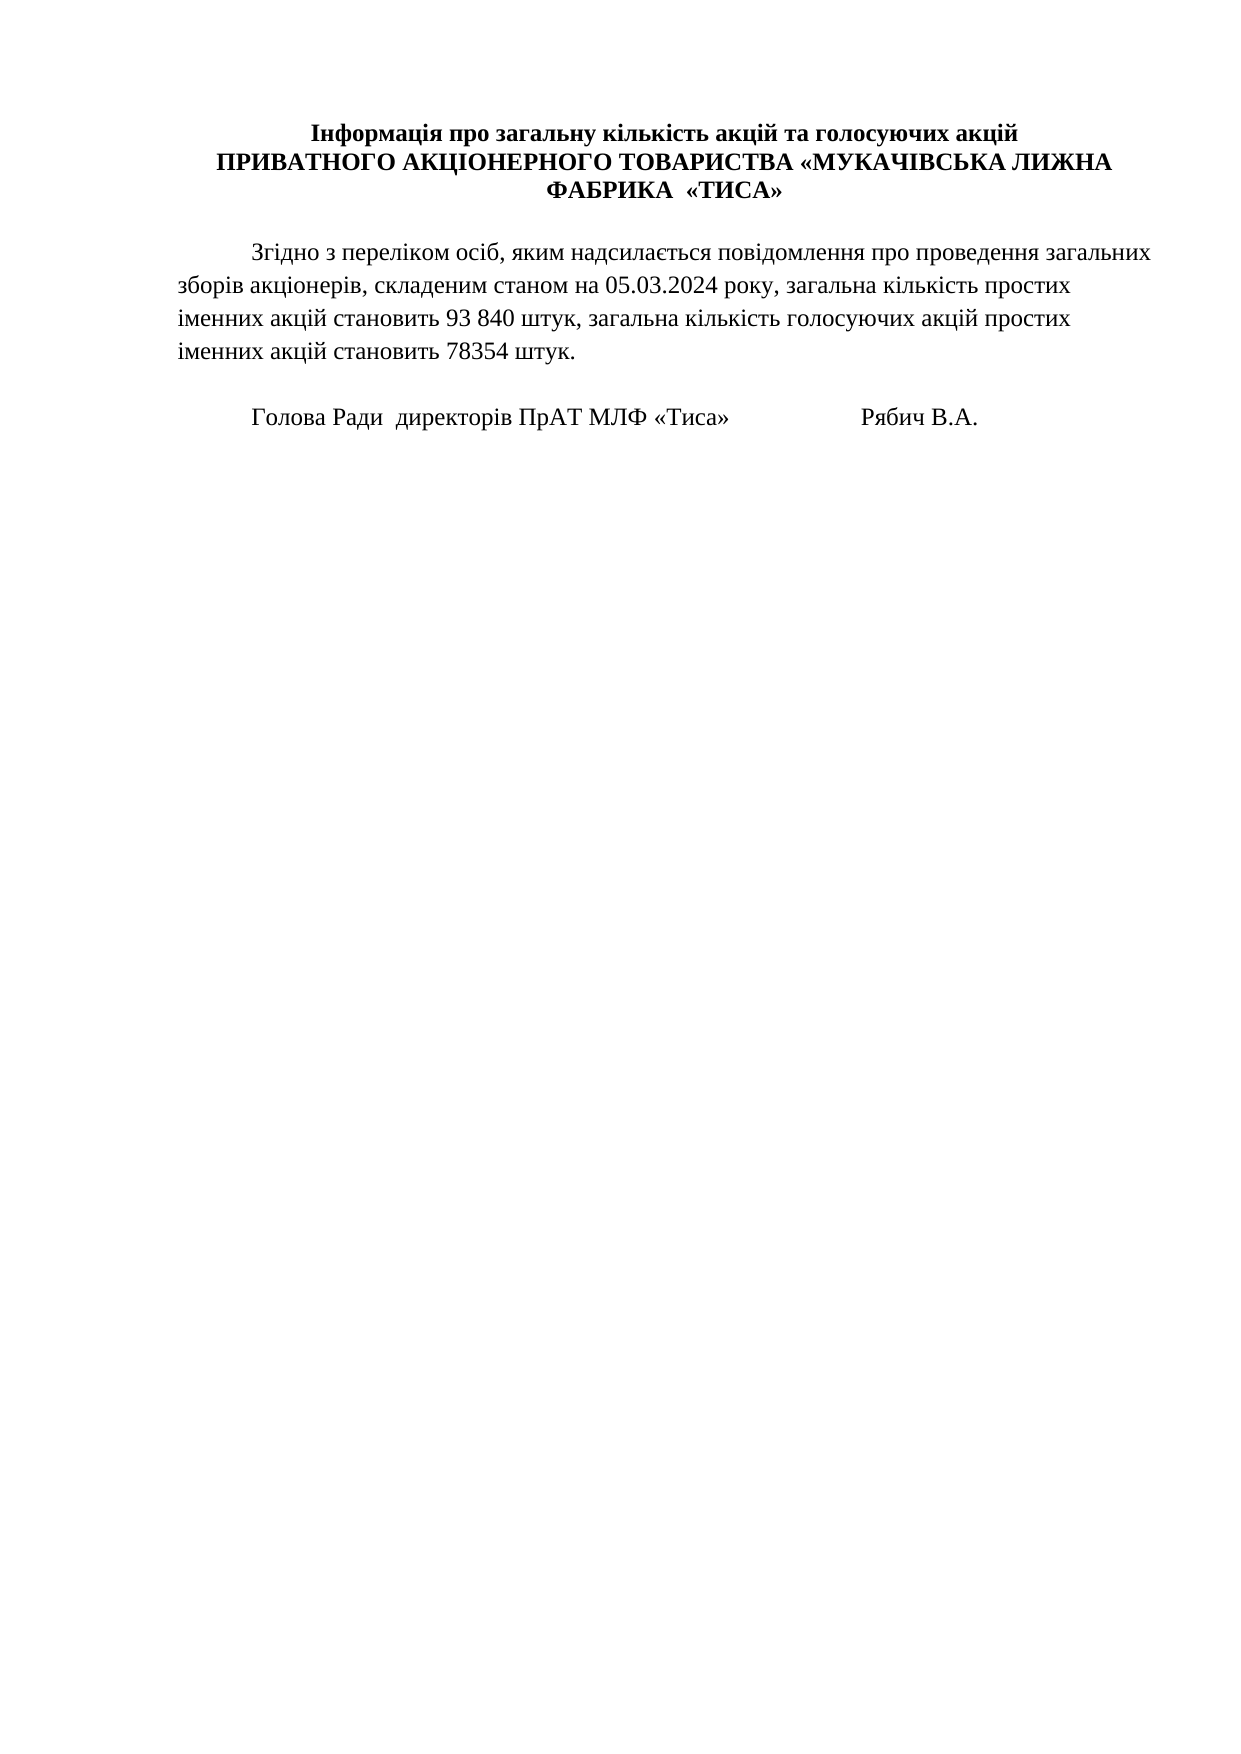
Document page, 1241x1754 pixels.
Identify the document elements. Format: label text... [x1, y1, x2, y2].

text ПРИВАТНОГО АКЦІОНЕРНОГО ТОВАРИСТВА «МУКАЧІВСЬКА ЛИЖНА ФАБРИКА «ТИСА» [177, 147, 1152, 204]
text Згідно з переліком осіб, яким надсилається повідомлення про проведення загальних зборів акціонерів, складеним станом на 05.03.2024 року, загальна кількість простих іменних акцій становить 93 840 штук, загальна кількість голосуючих акцій простих іменних акцій становить 78354 штук. [177, 237, 1152, 365]
text Голова Ради директорів ПрАТ МЛФ «Тиса» Рябич В.А. [177, 402, 1152, 431]
text Інформація про загальну кількість акцій та голосуючих акцій [177, 118, 1152, 147]
